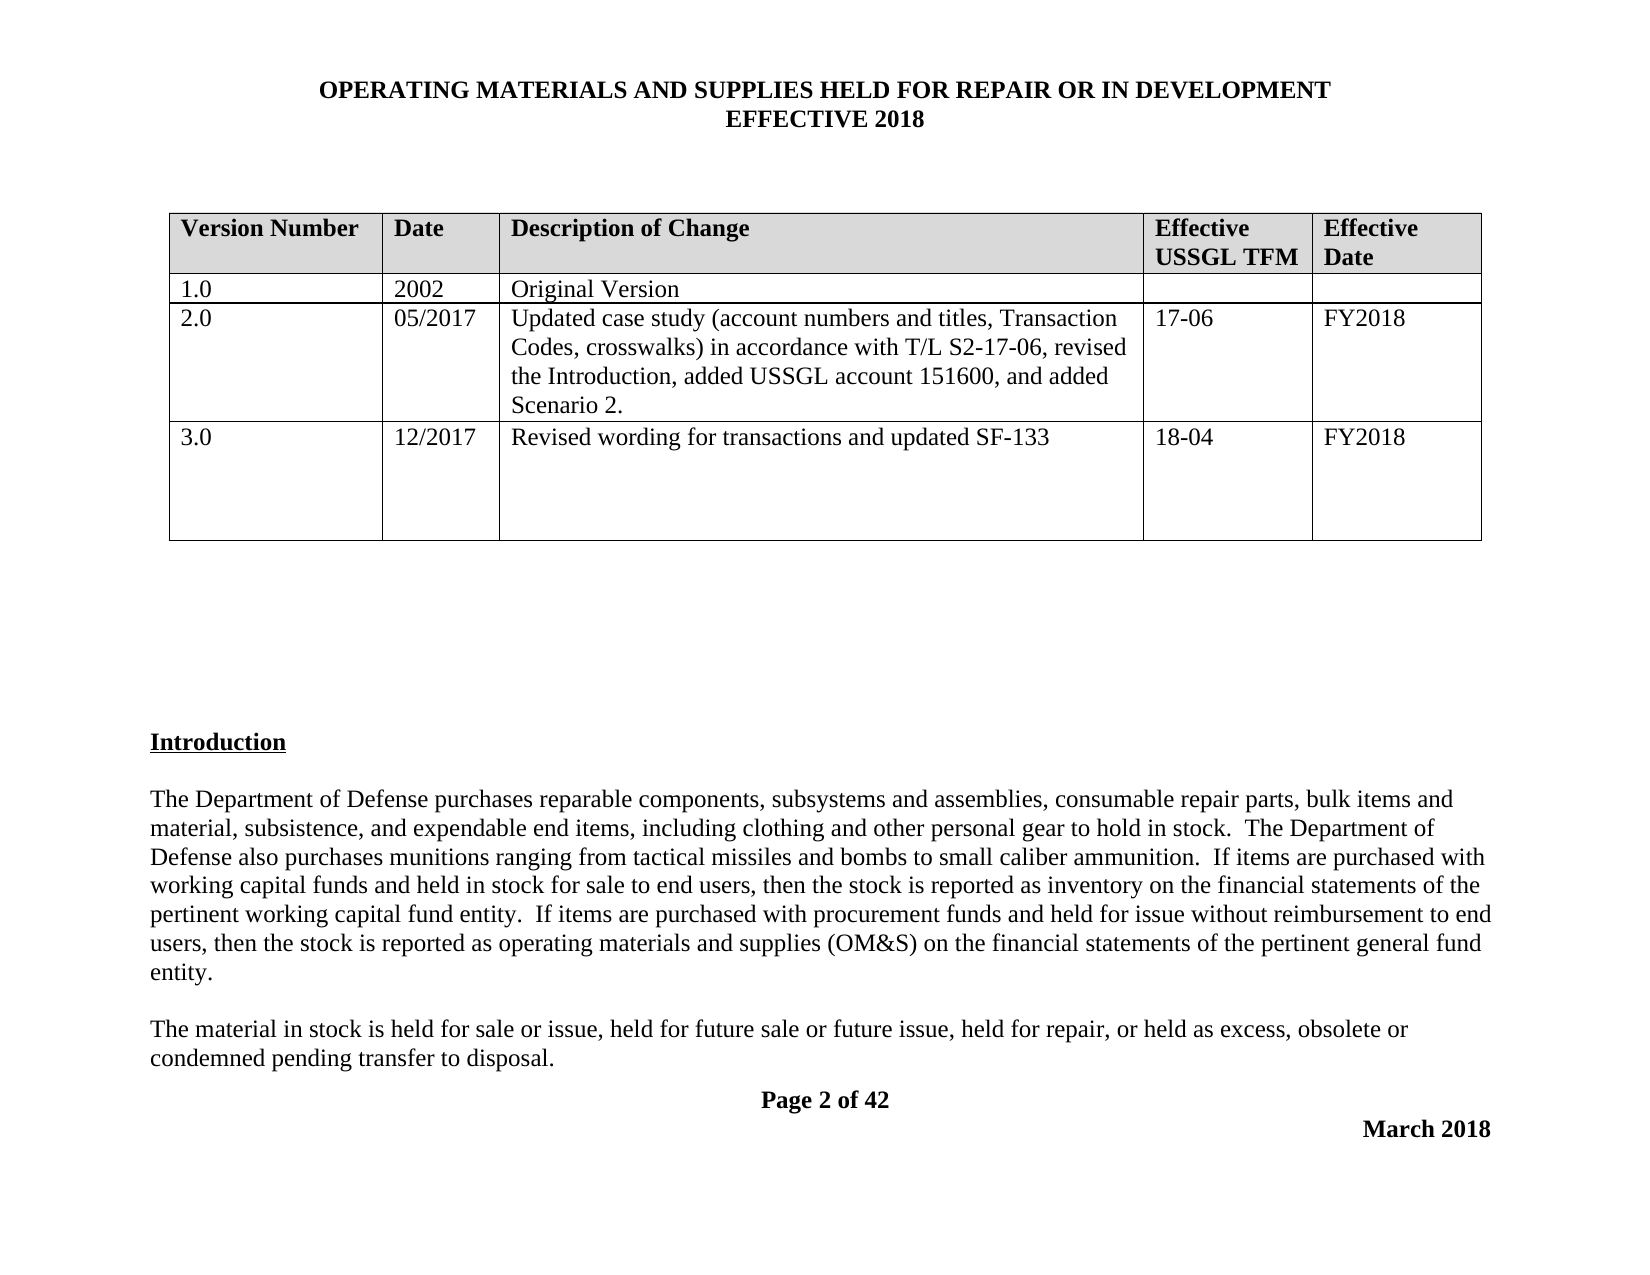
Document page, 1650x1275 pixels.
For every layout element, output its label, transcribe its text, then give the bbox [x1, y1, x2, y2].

table_cell FY2018 [1313, 304, 1481, 421]
text The Department of Defense purchases reparable components, subsystems and assemblies, consumable repair parts, bulk items and material, subsistence, and expendable end items, including clothing and other personal gear to hold in stock. The Department of Defense also purchases munitions ranging from tactical missiles and bombs to small caliber ammunition. If items are purchased with working capital funds and held in stock for sale to end users, then the stock is reported as inventory on the financial statements of the pertinent working capital fund entity. If items are purchased with procurement funds and held for issue without reimbursement to end users, then the stock is reported as operating materials and supplies (OM&S) on the financial statements of the pertinent general fund entity. [150, 784, 1500, 985]
text Introduction [150, 727, 1500, 755]
table_header Description of Change [500, 214, 1143, 273]
table_cell Revised wording for transactions and updated SF-133 [500, 422, 1143, 540]
table_cell [1144, 274, 1312, 302]
text The material in stock is held for sale or issue, held for future sale or future issue, held for repair, or held as excess, obsolete or condemned pending transfer to disposal. [150, 1014, 1500, 1072]
table_cell Original Version [500, 274, 1143, 302]
table_cell [1313, 274, 1481, 302]
table_cell 2.0 [170, 304, 382, 421]
table_header Effective Date [1313, 214, 1481, 273]
table_cell FY2018 [1313, 422, 1481, 540]
table_header Version Number [170, 214, 382, 273]
table_cell 3.0 [170, 422, 382, 540]
table_cell 12/2017 [383, 422, 499, 540]
table_cell 18-04 [1144, 422, 1312, 540]
table_cell 17-06 [1144, 304, 1312, 421]
table_cell 05/2017 [383, 304, 499, 421]
table_cell 2002 [383, 274, 499, 302]
table_cell Updated case study (account numbers and titles, Transaction Codes, crosswalks) in accordance with T/L S2-17-06, revised the Introduction, added USSGL account 151600, and added Scenario 2. [500, 304, 1143, 421]
table_header Effective USSGL TFM [1144, 214, 1312, 273]
table_header Date [383, 214, 499, 273]
table_cell 1.0 [170, 274, 382, 302]
